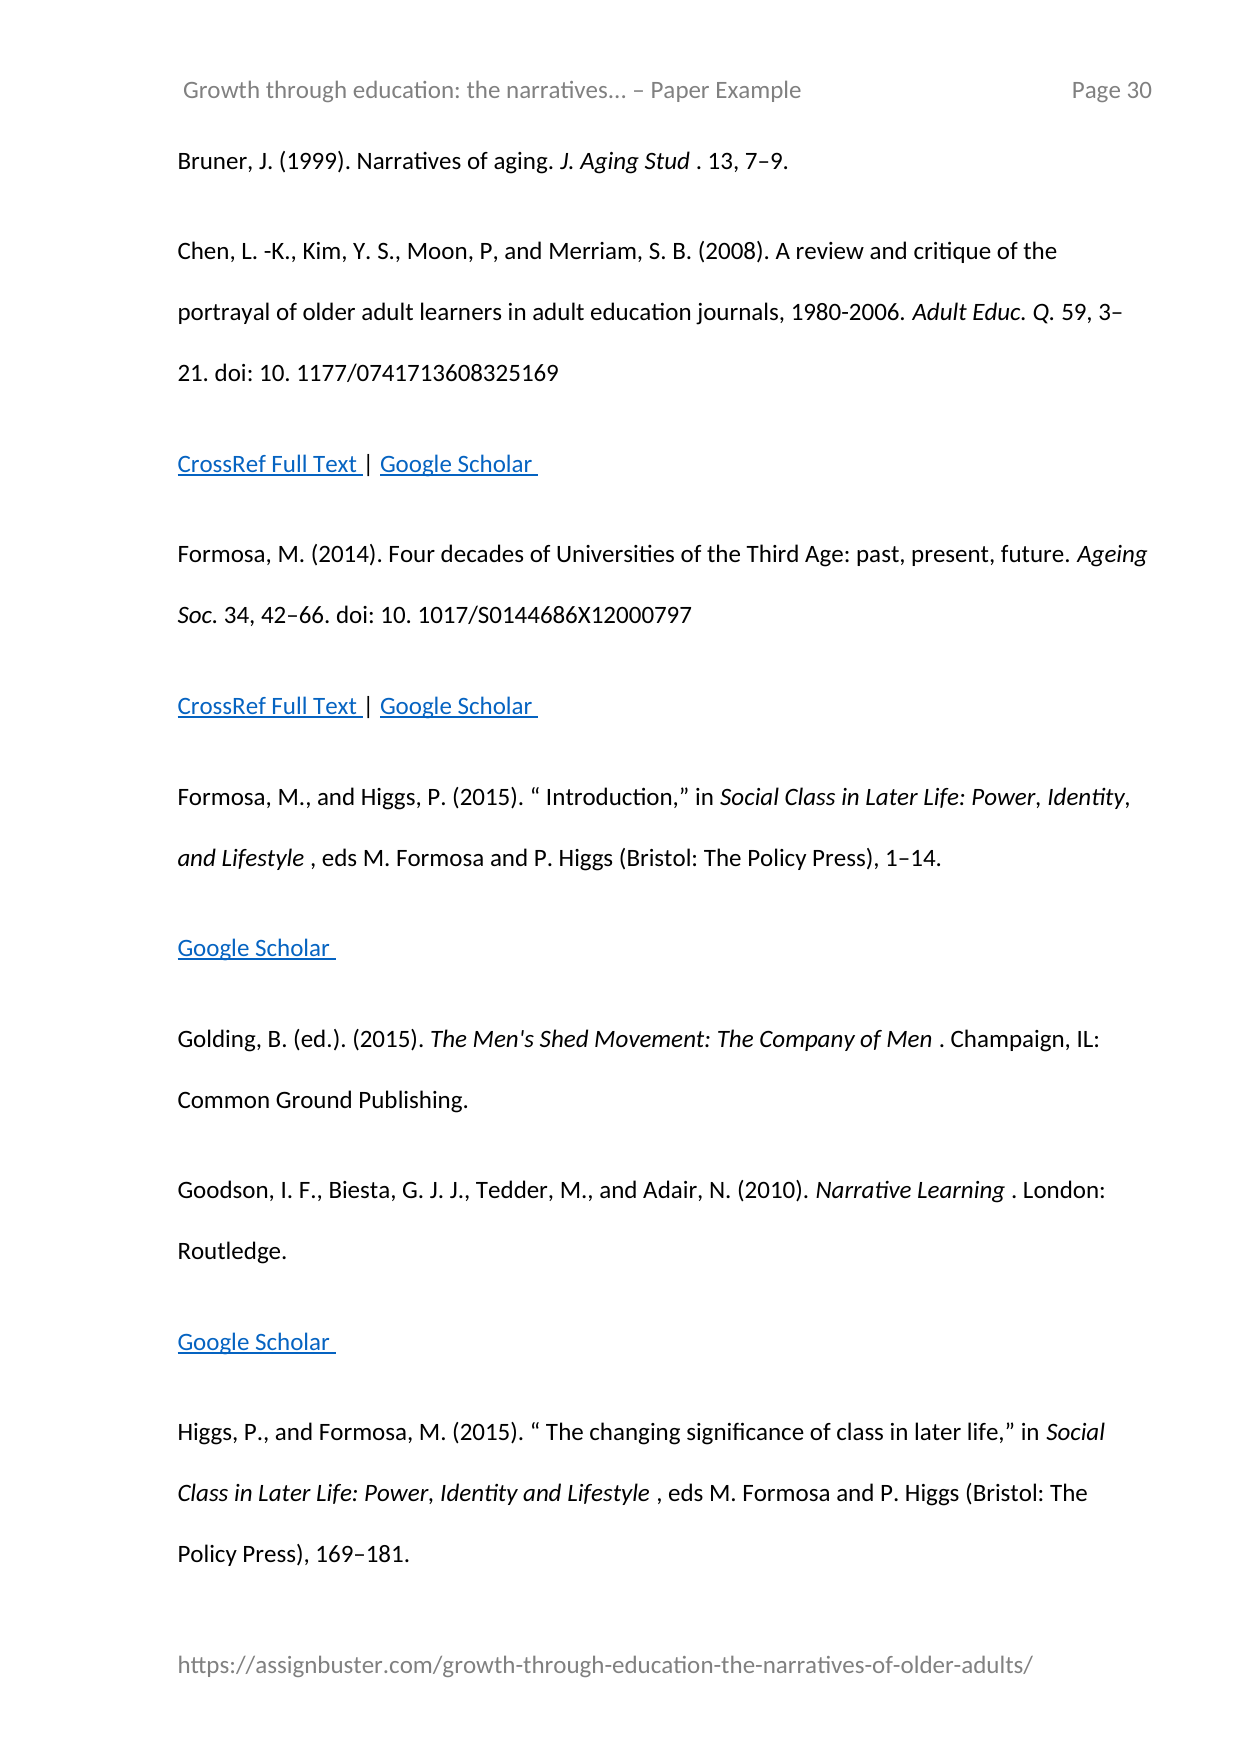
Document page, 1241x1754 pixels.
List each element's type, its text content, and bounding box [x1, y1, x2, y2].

text Formosa, M. (2014). Four decades of Universities of the Third Age: past, present, future. Ageing Soc. 34, 42–66. doi: 10. 1017/S0144686X12000797 [177, 539, 1152, 630]
text Goodson, I. F., Biesta, G. J. J., Tedder, M., and Adair, N. (2010). Narrative Learning . London: Routledge. [177, 1174, 1152, 1266]
text Bruner, J. (1999). Narratives of aging. J. Aging Stud . 13, 7–9. [177, 145, 1152, 176]
text Google Scholar [177, 932, 1152, 963]
text Formosa, M., and Higgs, P. (2015). “ Introduction,” in Social Class in Later Life: Power, Identity, and Lifestyle , eds M. Formosa and P. Higgs (Bristol: The Policy Press), 1–14. [177, 781, 1152, 872]
text CrossRef Full Text | Google Scholar [177, 448, 1152, 479]
text CrossRef Full Text | Google Scholar [177, 690, 1152, 721]
text Chen, L. -K., Kim, Y. S., Moon, P, and Merriam, S. B. (2008). A review and critique of the portrayal of older adult learners in adult education journals, 1980-2006. Adult Educ. Q. 59, 3–21. doi: 10. 1177/0741713608325169 [177, 236, 1152, 388]
text Higgs, P., and Formosa, M. (2015). “ The changing significance of class in later life,” in Social Class in Later Life: Power, Identity and Lifestyle , eds M. Formosa and P. Higgs (Bristol: The Policy Press), 169–181. [177, 1416, 1152, 1569]
text Google Scholar [177, 1326, 1152, 1356]
text Golding, B. (ed.). (2015). The Men's Shed Movement: The Company of Men . Champaign, IL: Common Ground Publishing. [177, 1023, 1152, 1114]
